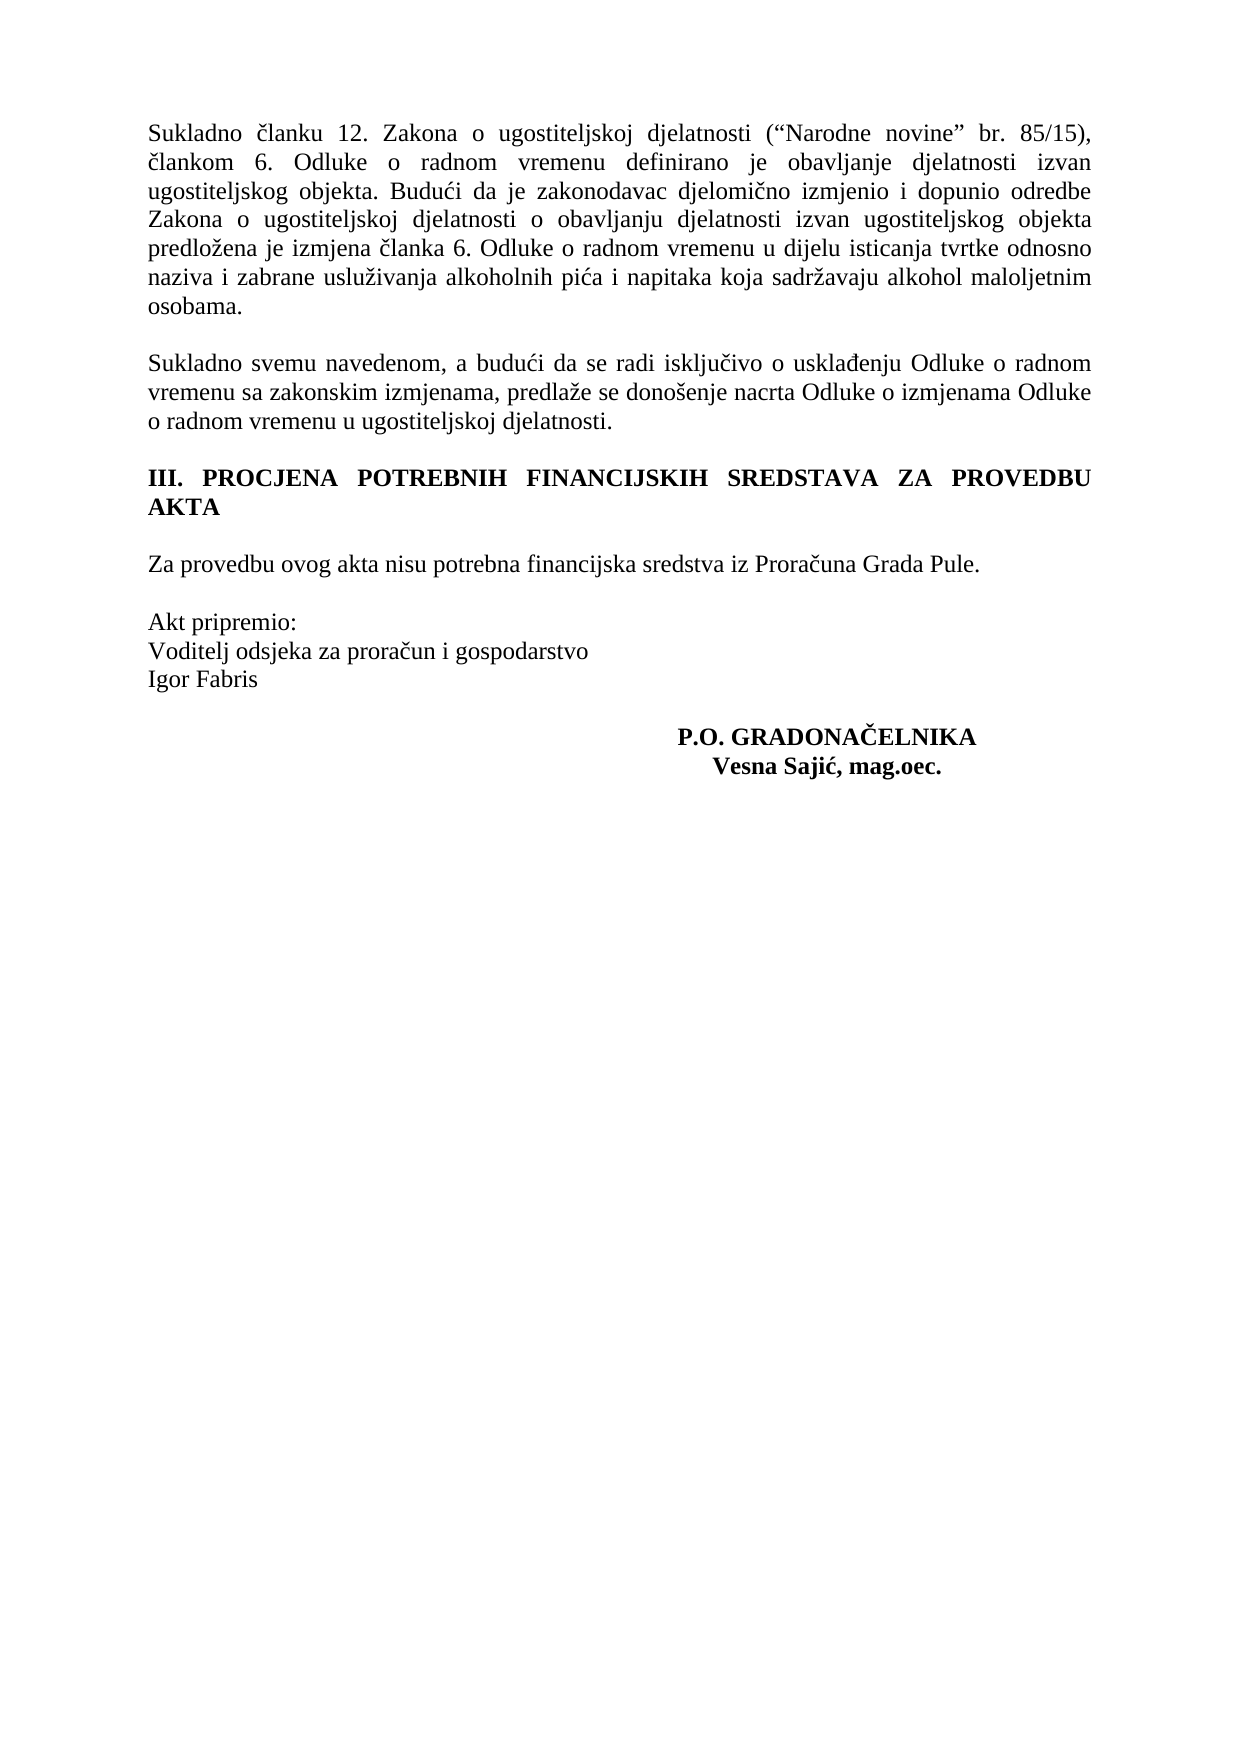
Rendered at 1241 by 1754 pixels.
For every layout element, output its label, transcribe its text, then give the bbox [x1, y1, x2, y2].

text Voditelj odsjeka za proračun i gospodarstvo [148, 636, 1093, 664]
text P.O. GRADONAČELNIKA [561, 722, 1093, 751]
text Sukladno svemu navedenom, a budući da se radi isključivo o usklađenju Odluke o radnom vremenu sa zakonskim izmjenama, predlaže se donošenje nacrta Odluke o izmjenama Odluke o radnom vremenu u ugostiteljskoj djelatnosti. [148, 348, 1093, 434]
text Za provedbu ovog akta nisu potrebna financijska sredstva iz Proračuna Grada Pule. [148, 549, 1093, 578]
text Sukladno članku 12. Zakona o ugostiteljskoj djelatnosti (“Narodne novine” br. 85/15), člankom 6. Odluke o radnom vremenu definirano je obavljanje djelatnosti izvan ugostiteljskog objekta. Budući da je zakonodavac djelomično izmjenio i dopunio odredbe Zakona o ugostiteljskoj djelatnosti o obavljanju djelatnosti izvan ugostiteljskog objekta predložena je izmjena članka 6. Odluke o radnom vremenu u dijelu isticanja tvrtke odnosno naziva i zabrane usluživanja alkoholnih pića i napitaka koja sadržavaju alkohol maloljetnim osobama. [148, 118, 1093, 319]
text Igor Fabris [148, 664, 1093, 693]
text Akt pripremio: [148, 607, 1093, 636]
text Vesna Sajić, mag.oec. [561, 751, 1093, 779]
text III. PROCJENA POTREBNIH FINANCIJSKIH SREDSTAVA ZA PROVEDBU AKTA [148, 463, 1093, 521]
